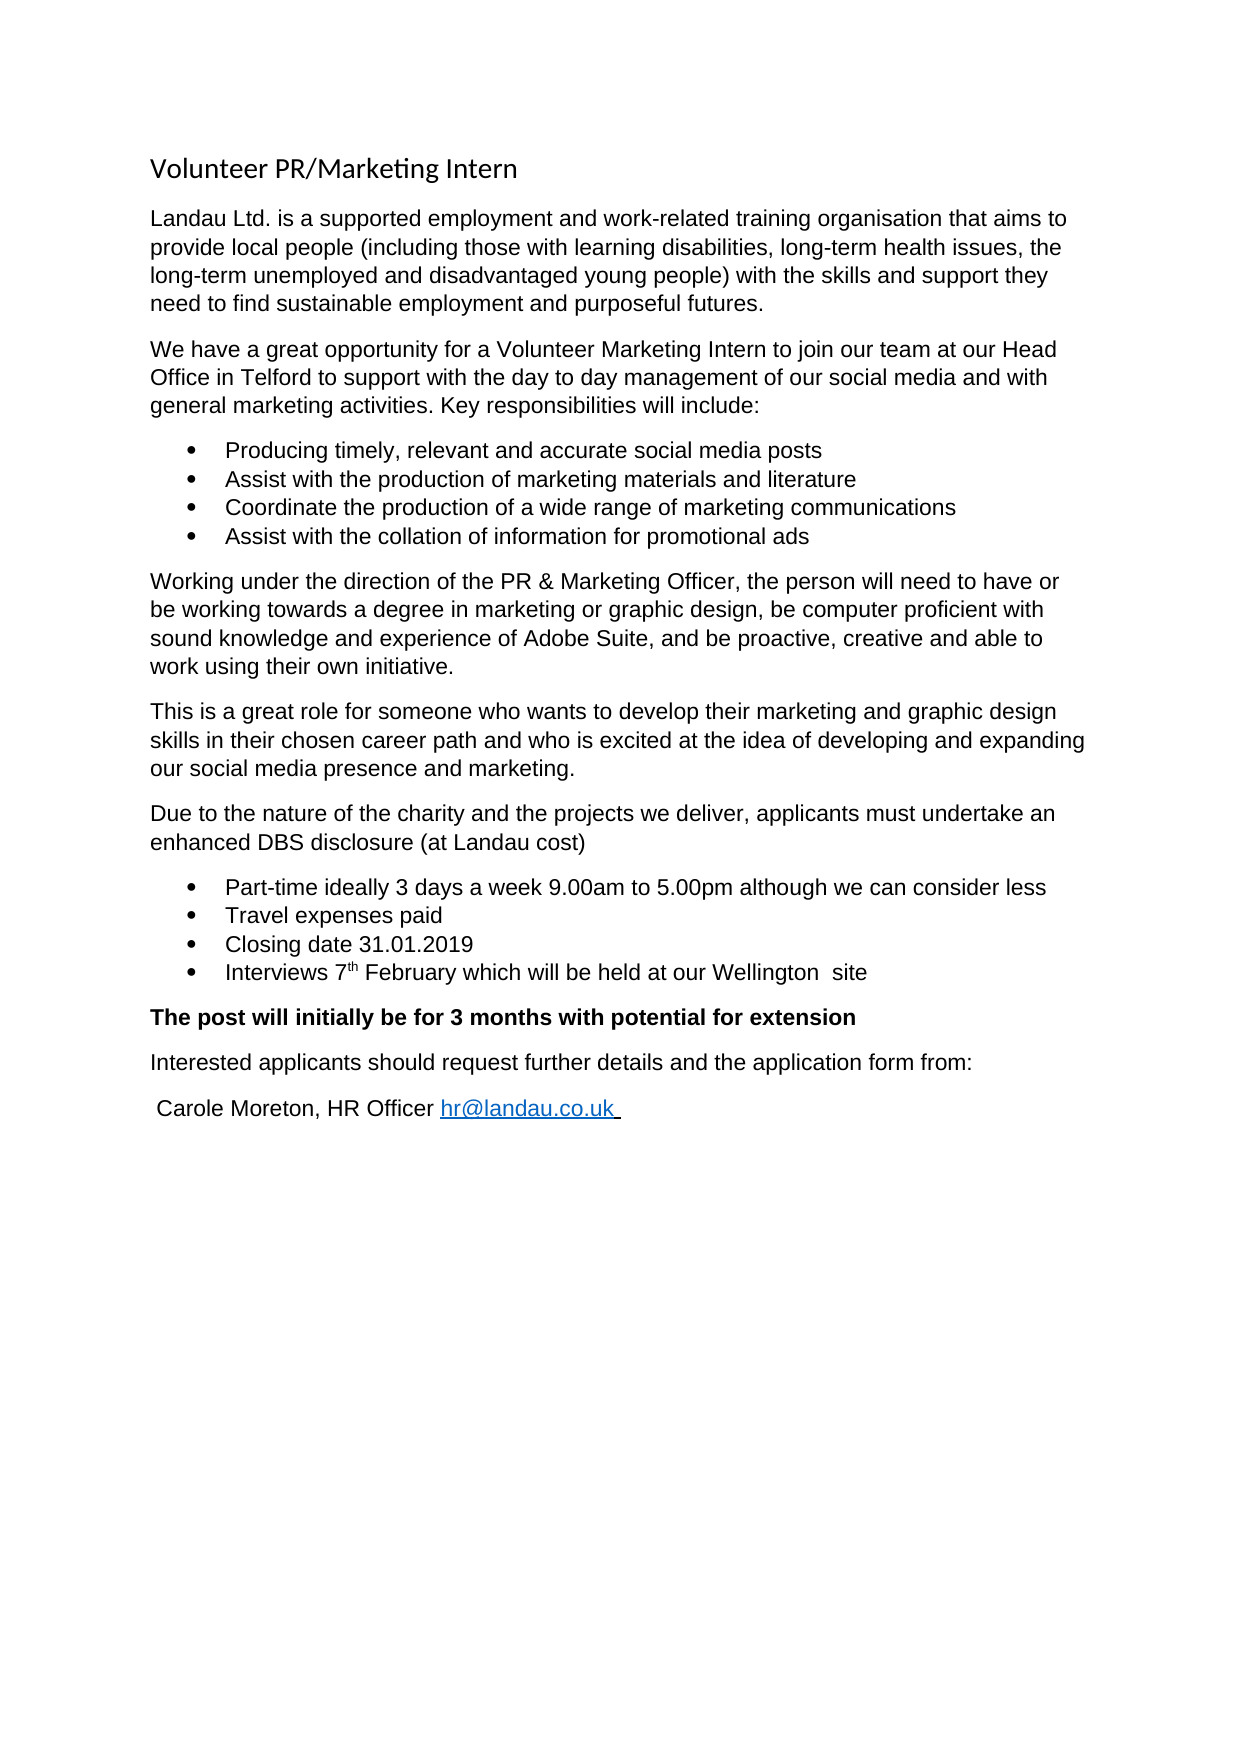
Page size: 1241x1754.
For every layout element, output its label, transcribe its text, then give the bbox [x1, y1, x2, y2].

text We have a great opportunity for a Volunteer Marketing Intern to join our team at our Head Office in Telford to support with the day to day management of our social media and with general marketing activities. Key responsibilities will include: [150, 336, 1090, 419]
list Closing date 31.01.2019 [187, 931, 1090, 957]
text The post will initially be for 3 months with potential for extension [150, 1004, 1090, 1031]
list Producing timely, relevant and accurate social media posts [187, 437, 1090, 464]
list Assist with the collation of information for promotional ads [187, 523, 1090, 549]
list Assist with the production of marketing materials and literature [187, 466, 1090, 492]
text Landau Ltd. is a supported employment and work-related training organisation that aims to provide local people (including those with learning disabilities, long-term health issues, the long-term unemployed and disadvantaged young people) with the skills and support they need to find sustainable employment and purposeful futures. [150, 205, 1090, 317]
text Volunteer PR/Marketing Intern [150, 150, 1090, 186]
list Part-time ideally 3 days a week 9.00am to 5.00pm although we can consider less [187, 874, 1090, 900]
list Interviews 7th February which will be held at our Wellington site [187, 959, 1090, 986]
text Working under the direction of the PR & Marketing Officer, the person will need to have or be working towards a degree in marketing or graphic design, be computer proficient with sound knowledge and experience of Adobe Suite, and be proactive, creative and able to work using their own initiative. [150, 568, 1090, 679]
text Due to the nature of the charity and the projects we deliver, applicants must undertake an enhanced DBS disclosure (at Landau cost) [150, 800, 1090, 855]
text Carole Moreton, HR Officer hr@landau.co.uk [150, 1094, 1090, 1121]
list Travel expenses paid [187, 902, 1090, 929]
list Coordinate the production of a wide range of marketing communications [187, 494, 1090, 521]
text This is a great role for someone who wants to develop their marketing and graphic design skills in their chosen career path and who is excited at the idea of developing and expanding our social media presence and marketing. [150, 698, 1090, 782]
text Interested applicants should request further details and the application form from: [150, 1049, 1090, 1076]
